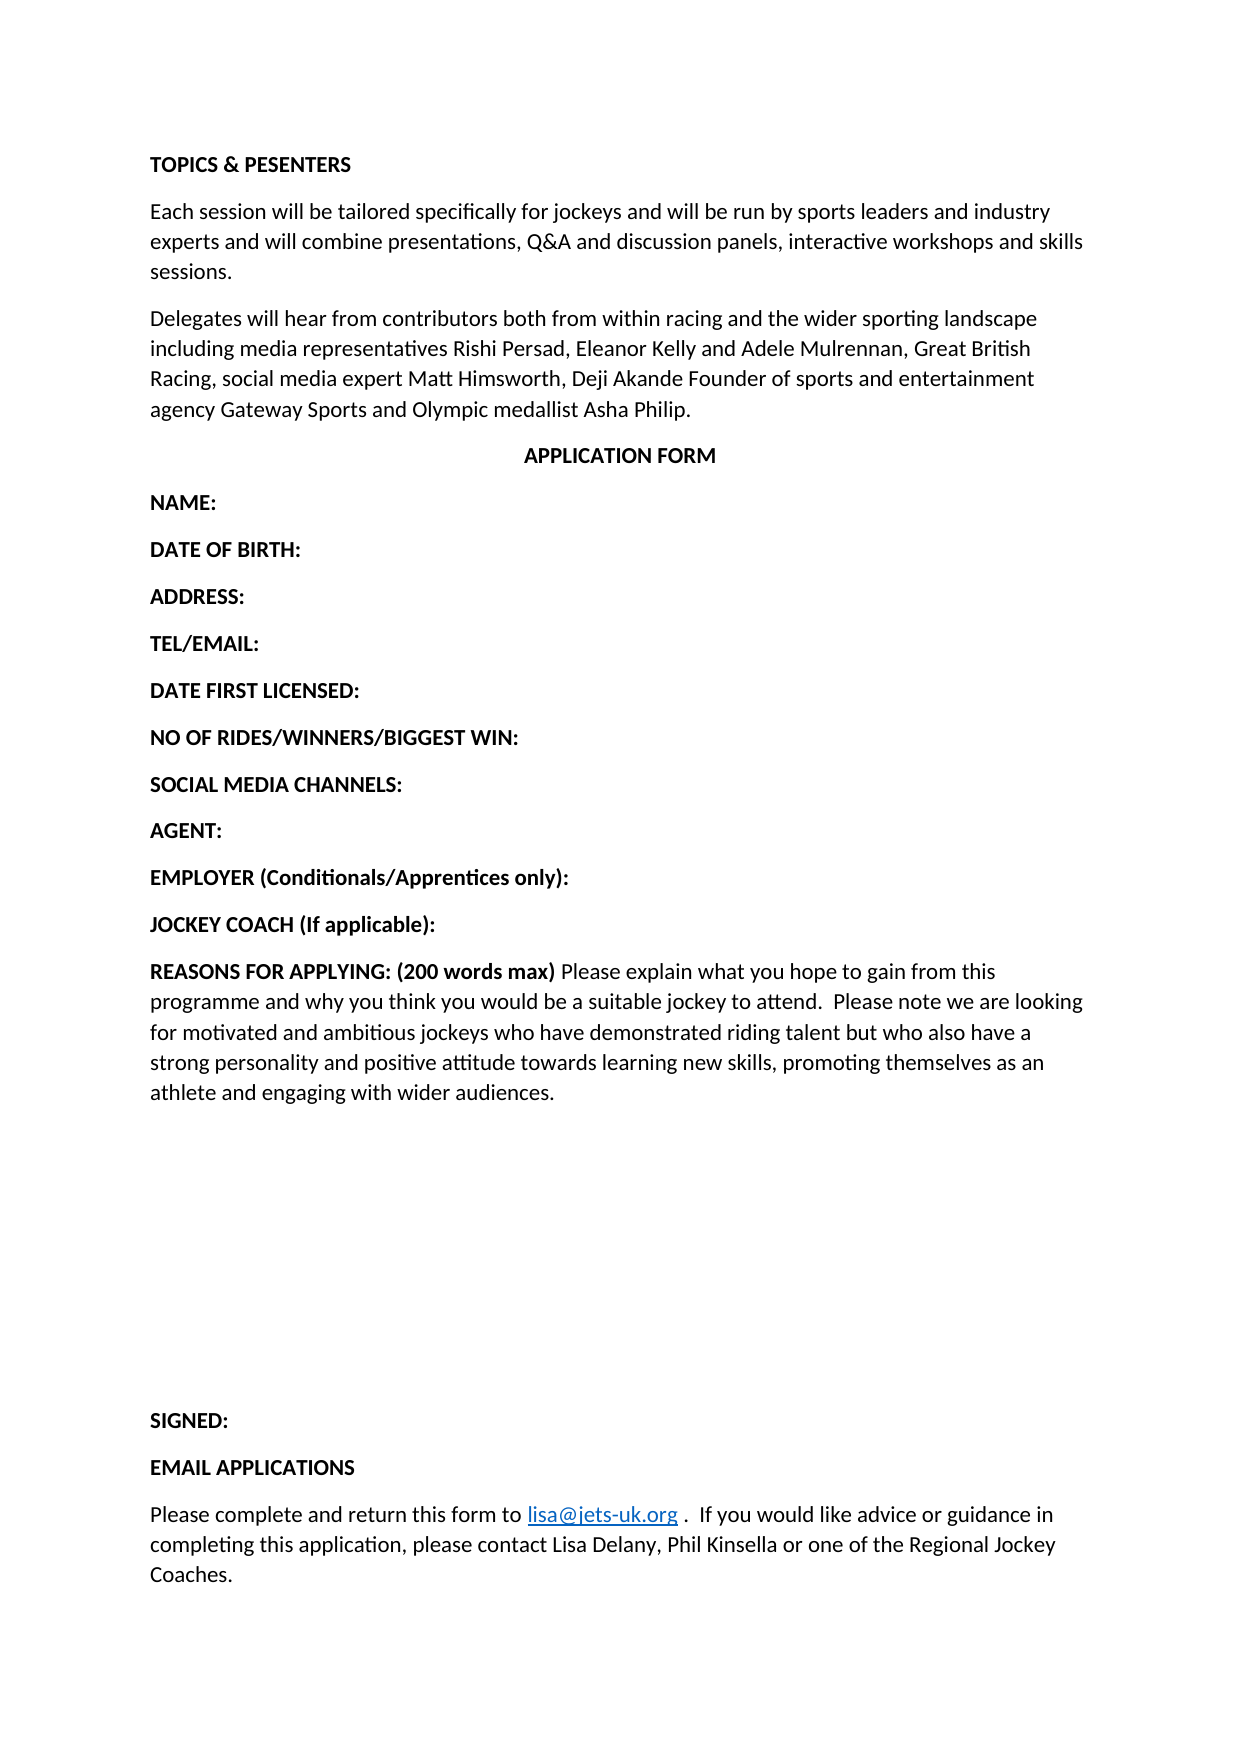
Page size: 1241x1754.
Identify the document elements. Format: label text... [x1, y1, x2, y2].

text AGENT: [150, 817, 1090, 845]
text TOPICS & PESENTERS [150, 150, 1090, 178]
text SIGNED: [150, 1406, 1090, 1434]
text TEL/EMAIL: [150, 629, 1090, 657]
text ADDRESS: [150, 582, 1090, 610]
text DATE OF BIRTH: [150, 535, 1090, 563]
text REASONS FOR APPLYING: (200 words max) Please explain what you hope to gain from this programme and why you think you would be a suitable jockey to attend. Please note we are looking for motivated and ambitious jockeys who have demonstrated riding talent but who also have a strong personality and positive attitude towards learning new skills, promoting themselves as an athlete and engaging with wider audiences. [150, 957, 1090, 1106]
text EMAIL APPLICATIONS [150, 1453, 1090, 1481]
text SOCIAL MEDIA CHANNELS: [150, 770, 1090, 798]
text EMPLOYER (Conditionals/Apprentices only): [150, 863, 1090, 892]
text JOCKEY COACH (If applicable): [150, 910, 1090, 938]
text NO OF RIDES/WINNERS/BIGGEST WIN: [150, 723, 1090, 751]
text APPLICATION FORM [150, 442, 1090, 470]
text Delegates will hear from contributors both from within racing and the wider sporting landscape including media representatives Rishi Persad, Eleanor Kelly and Adele Mulrennan, Great British Racing, social media expert Matt Himsworth, Deji Akande Founder of sports and entertainment agency Gateway Sports and Olympic medallist Asha Philip. [150, 304, 1090, 423]
text DATE FIRST LICENSED: [150, 676, 1090, 704]
text NAME: [150, 488, 1090, 517]
text Each session will be tailored specifically for jockeys and will be run by sports leaders and industry experts and will combine presentations, Q&A and discussion panels, interactive workshops and skills sessions. [150, 197, 1090, 285]
text Please complete and return this form to lisa@jets-uk.org . If you would like advice or guidance in completing this application, please contact Lisa Delany, Phil Kinsella or one of the Regional Jockey Coaches. [150, 1500, 1090, 1588]
